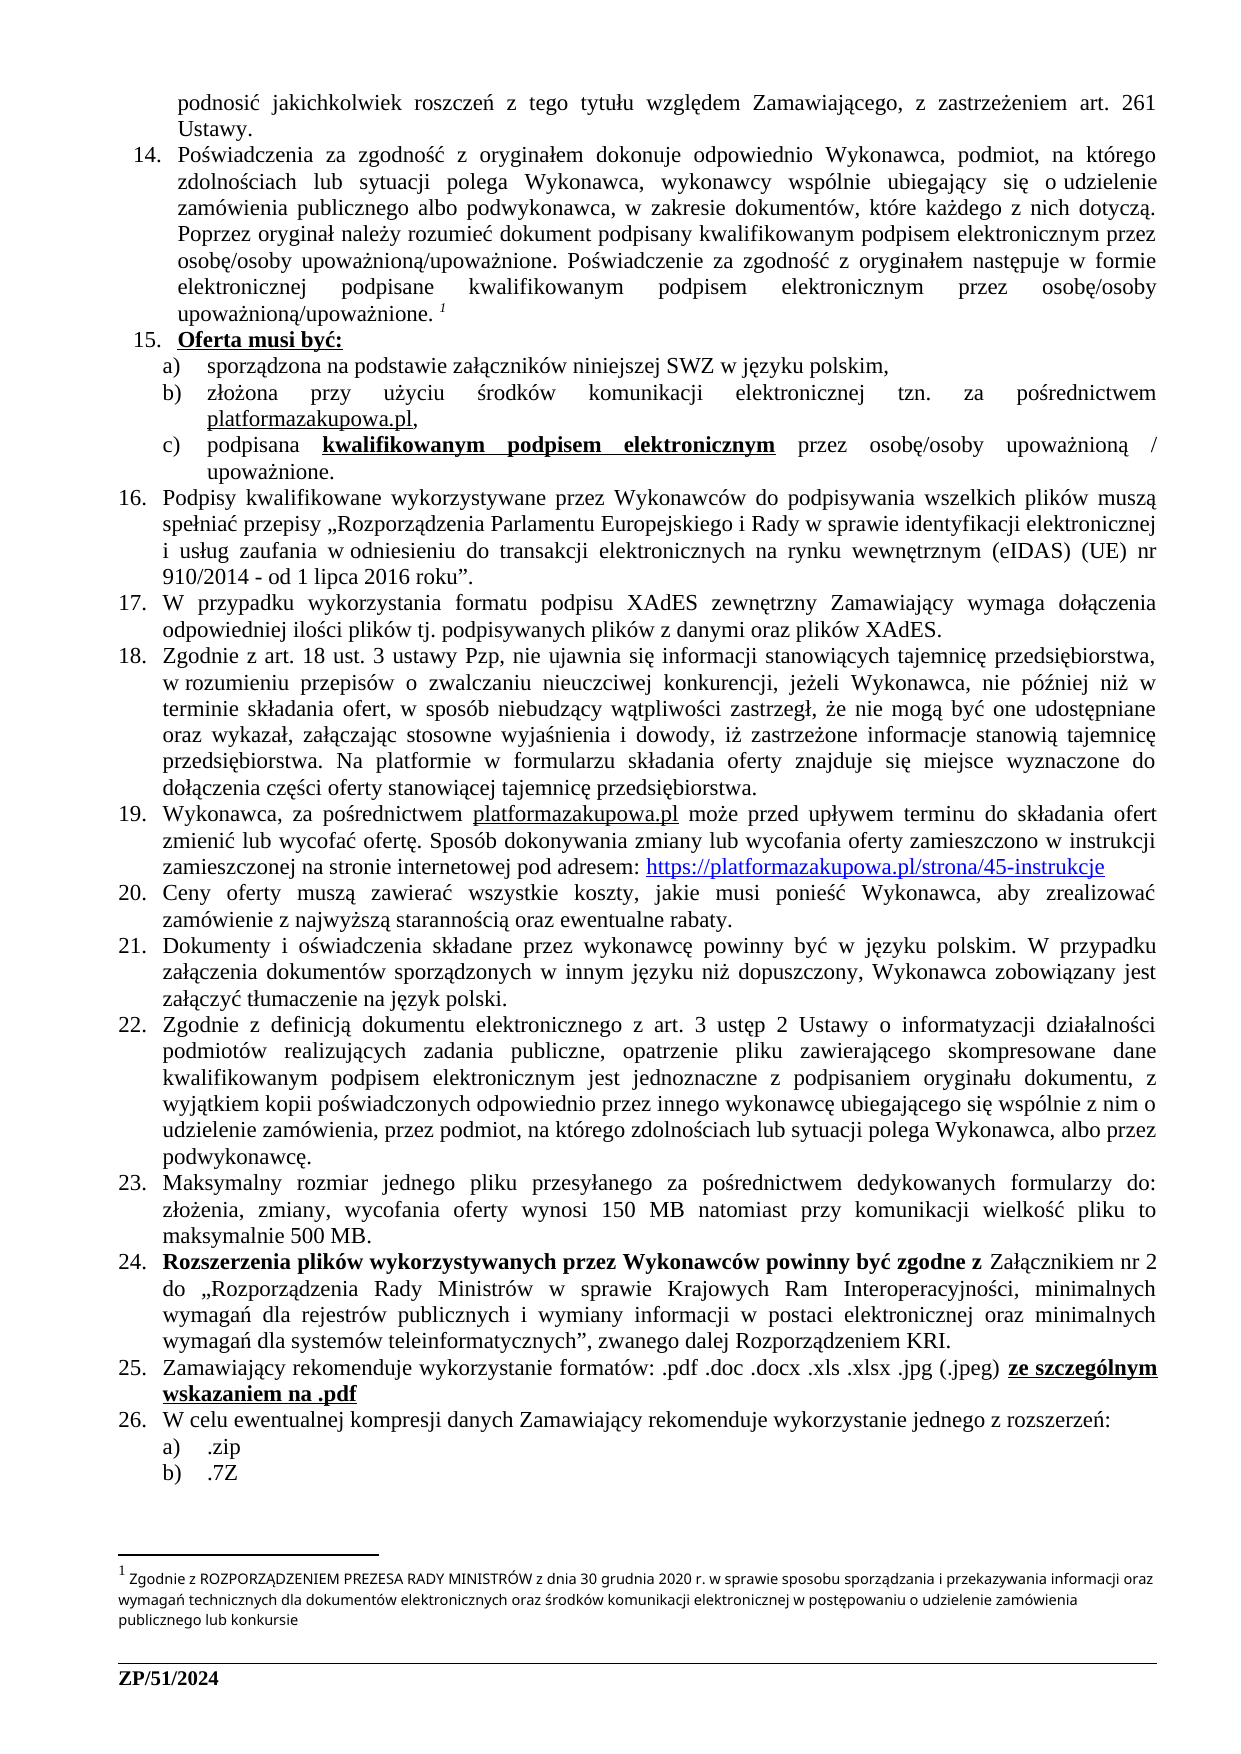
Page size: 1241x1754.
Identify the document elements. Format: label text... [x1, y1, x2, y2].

list podpisana kwalifikowanym podpisem elektronicznym przez osobę/osoby upoważnioną / upoważnione. [162, 431, 1157, 484]
list W celu ewentualnej kompresji danych Zamawiający rekomenduje wykorzystanie jednego z rozszerzeń: [118, 1406, 1157, 1433]
list Zgodnie z art. 18 ust. 3 ustawy Pzp, nie ujawnia się informacji stanowiących tajemnicę przedsiębiorstwa, w rozumieniu przepisów o zwalczaniu nieuczciwej konkurencji, jeżeli Wykonawca, nie później niż w terminie składania ofert, w sposób niebudzący wątpliwości zastrzegł, że nie mogą być one udostępniane oraz wykazał, załączając stosowne wyjaśnienia i dowody, iż zastrzeżone informacje stanowią tajemnicę przedsiębiorstwa. Na platformie w formularzu składania oferty znajduje się miejsce wyznaczone do dołączenia części oferty stanowiącej tajemnicę przedsiębiorstwa. [118, 642, 1157, 800]
list .zip [162, 1433, 1157, 1459]
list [133, 89, 1157, 141]
list W przypadku wykorzystania formatu podpisu XAdES zewnętrzny Zamawiający wymaga dołączenia odpowiedniej ilości plików tj. podpisywanych plików z danymi oraz plików XAdES. [118, 589, 1157, 642]
list Rozszerzenia plików wykorzystywanych przez Wykonawców powinny być zgodne z Załącznikiem nr 2 do „Rozporządzenia Rady Ministrów w sprawie Krajowych Ram Interoperacyjności, minimalnych wymagań dla rejestrów publicznych i wymiany informacji w postaci elektronicznej oraz minimalnych wymagań dla systemów teleinformatycznych”, zwanego dalej Rozporządzeniem KRI. [118, 1248, 1157, 1354]
list Zamawiający rekomenduje wykorzystanie formatów: .pdf .doc .docx .xls .xlsx .jpg (.jpeg) ze szczególnym wskazaniem na .pdf [118, 1354, 1157, 1406]
list Podpisy kwalifikowane wykorzystywane przez Wykonawców do podpisywania wszelkich plików muszą spełniać przepisy „Rozporządzenia Parlamentu Europejskiego i Rady w sprawie identyfikacji elektronicznej i usług zaufania w odniesieniu do transakcji elektronicznych na rynku wewnętrznym (eIDAS) (UE) nr 910/2014 - od 1 lipca 2016 roku”. [118, 484, 1157, 589]
list .7Z [162, 1459, 1157, 1486]
list Oferta musi być: [133, 326, 1157, 352]
list Dokumenty i oświadczenia składane przez wykonawcę powinny być w języku polskim. W przypadku załączenia dokumentów sporządzonych w innym języku niż dopuszczony, Wykonawca zobowiązany jest załączyć tłumaczenie na język polski. [118, 932, 1157, 1011]
list Maksymalny rozmiar jednego pliku przesyłanego za pośrednictwem dedykowanych formularzy do: złożenia, zmiany, wycofania oferty wynosi 150 MB natomiast przy komunikacji wielkość pliku to maksymalnie 500 MB. [118, 1169, 1157, 1248]
list Poświadczenia za zgodność z oryginałem dokonuje odpowiednio Wykonawca, podmiot, na którego zdolnościach lub sytuacji polega Wykonawca, wykonawcy wspólnie ubiegający się o udzielenie zamówienia publicznego albo podwykonawca, w zakresie dokumentów, które każdego z nich dotyczą. Poprzez oryginał należy rozumieć dokument podpisany kwalifikowanym podpisem elektronicznym przez osobę/osoby upoważnioną/upoważnione. Poświadczenie za zgodność z oryginałem następuje w formie elektronicznej podpisane kwalifikowanym podpisem elektronicznym przez osobę/osoby upoważnioną/upoważnione. [133, 141, 1157, 326]
list złożona przy użyciu środków komunikacji elektronicznej tzn. za pośrednictwem platformazakupowa.pl, [162, 379, 1157, 431]
list Ceny oferty muszą zawierać wszystkie koszty, jakie musi ponieść Wykonawca, aby zrealizować zamówienie z najwyższą starannością oraz ewentualne rabaty. [118, 879, 1157, 932]
list sporządzona na podstawie załączników niniejszej SWZ w języku polskim, [162, 352, 1157, 379]
list Zgodnie z definicją dokumentu elektronicznego z art. 3 ustęp 2 Ustawy o informatyzacji działalności podmiotów realizujących zadania publiczne, opatrzenie pliku zawierającego skompresowane dane kwalifikowanym podpisem elektronicznym jest jednoznaczne z podpisaniem oryginału dokumentu, z wyjątkiem kopii poświadczonych odpowiednio przez innego wykonawcę ubiegającego się wspólnie z nim o udzielenie zamówienia, przez podmiot, na którego zdolnościach lub sytuacji polega Wykonawca, albo przez podwykonawcę. [118, 1011, 1157, 1169]
list Wykonawca, za pośrednictwem platformazakupowa.pl może przed upływem terminu do składania ofert zmienić lub wycofać ofertę. Sposób dokonywania zmiany lub wycofania oferty zamieszczono w instrukcji zamieszczonej na stronie internetowej pod adresem: https://platformazakupowa.pl/strona/45-instrukcje [118, 800, 1157, 879]
